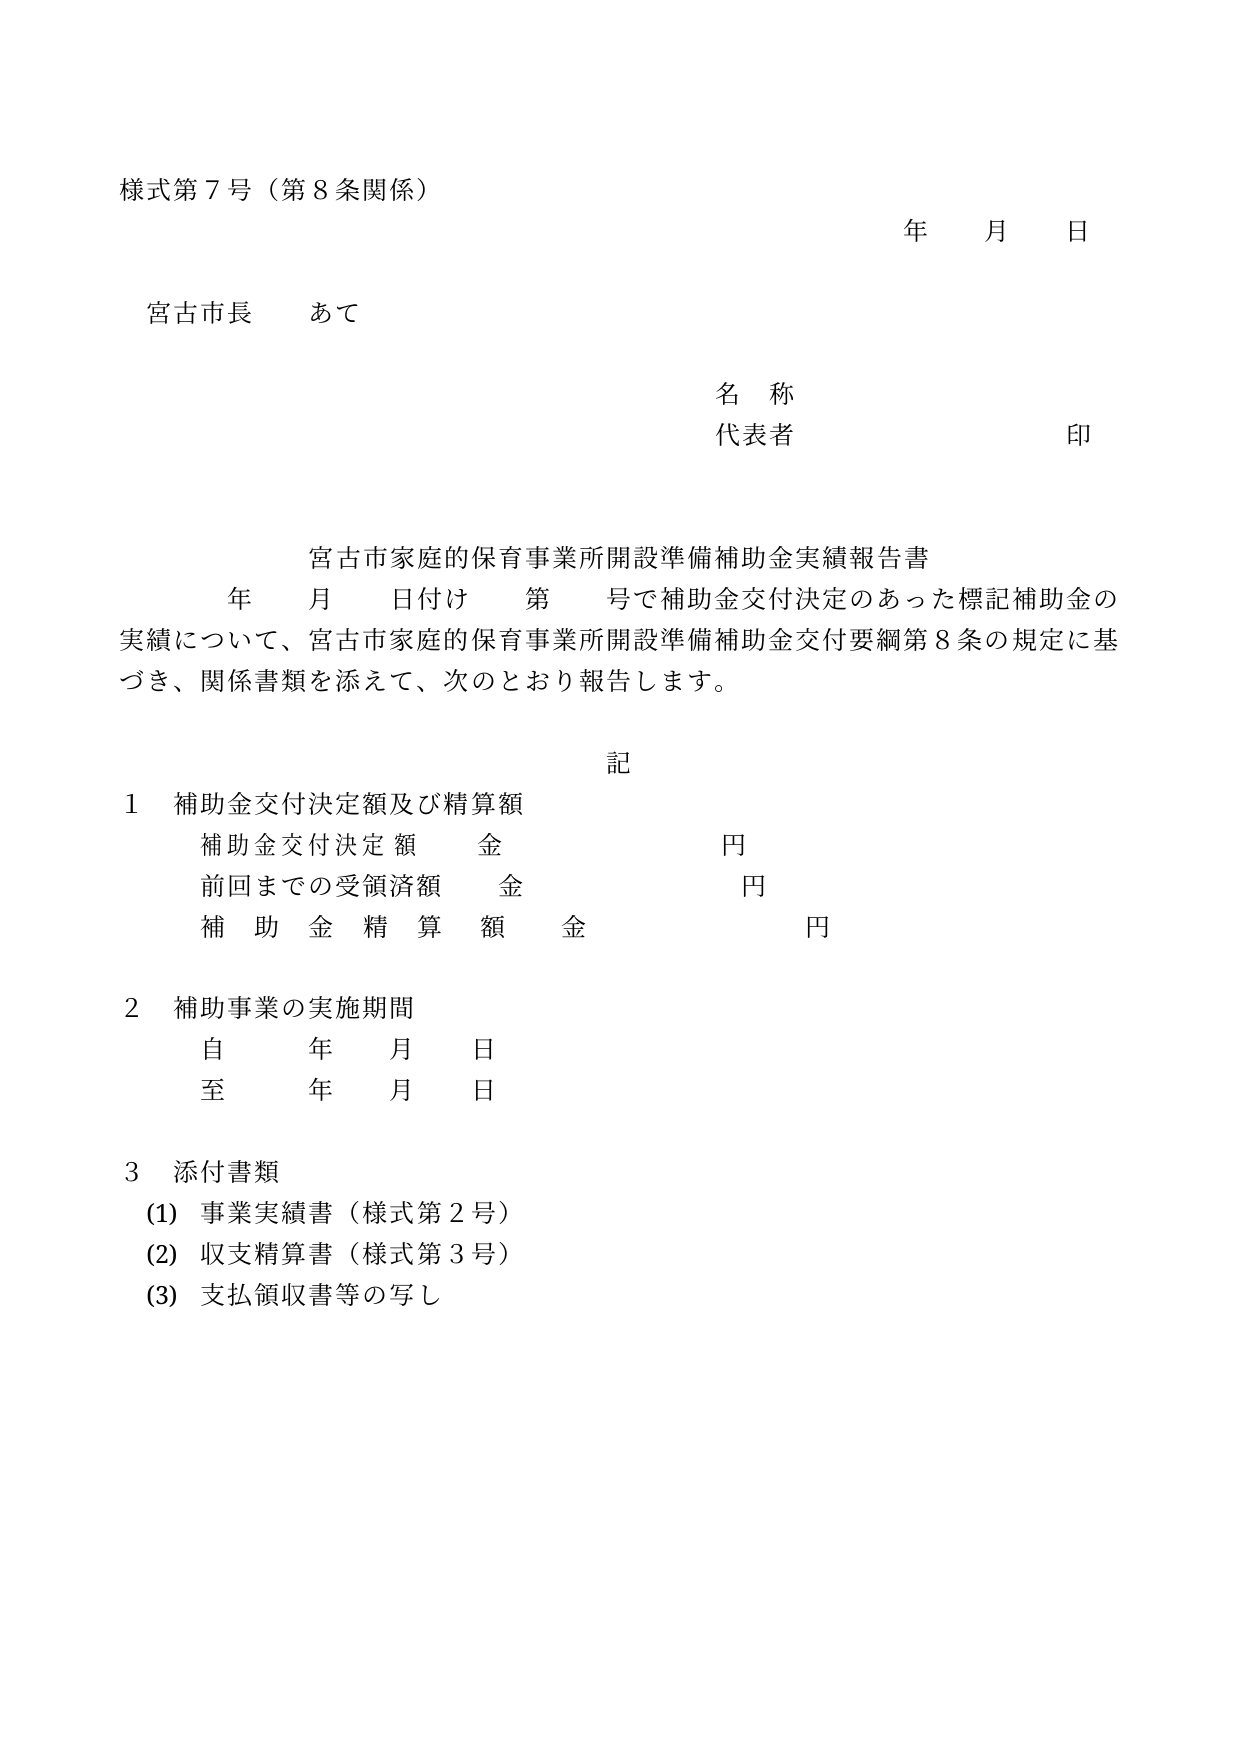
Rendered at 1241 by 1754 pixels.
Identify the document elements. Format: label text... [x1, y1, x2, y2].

text (2) 収支精算書（様式第３号） [119, 1232, 1121, 1273]
text 宮古市家庭的保育事業所開設準備補助金実績報告書 [255, 536, 1121, 577]
text (1) 事業実績書（様式第２号） [119, 1191, 1121, 1232]
subtitle 記 [119, 741, 1121, 782]
text 至 年 月 日 [119, 1068, 1121, 1109]
text 年 月 日 [119, 209, 1092, 250]
text 代表者 印 [689, 413, 1121, 454]
text 年 月 日付け 第 号で補助金交付決定のあった標記補助金の実績について、宮古市家庭的保育事業所開設準備補助金交付要綱第８条の規定に基づき、関係書類を添えて、次のとおり報告します。 [119, 577, 1121, 700]
text 自 年 月 日 [119, 1028, 1121, 1068]
text ３ 添付書類 [119, 1150, 1121, 1191]
text ２ 補助事業の実施期間 [119, 987, 1121, 1028]
text 補助金交付決定額 金 円 [119, 823, 1121, 864]
text 名 称 [689, 373, 1121, 413]
text 補助金精算額 金 円 [119, 905, 1121, 946]
text (3) 支払領収書等の写し [119, 1273, 1121, 1314]
text 宮古市長 あて [119, 291, 1121, 332]
text １ 補助金交付決定額及び精算額 [119, 782, 1121, 823]
text 前回までの受領済額 金 円 [119, 864, 1121, 905]
text 様式第７号（第８条関係） [119, 168, 1121, 209]
